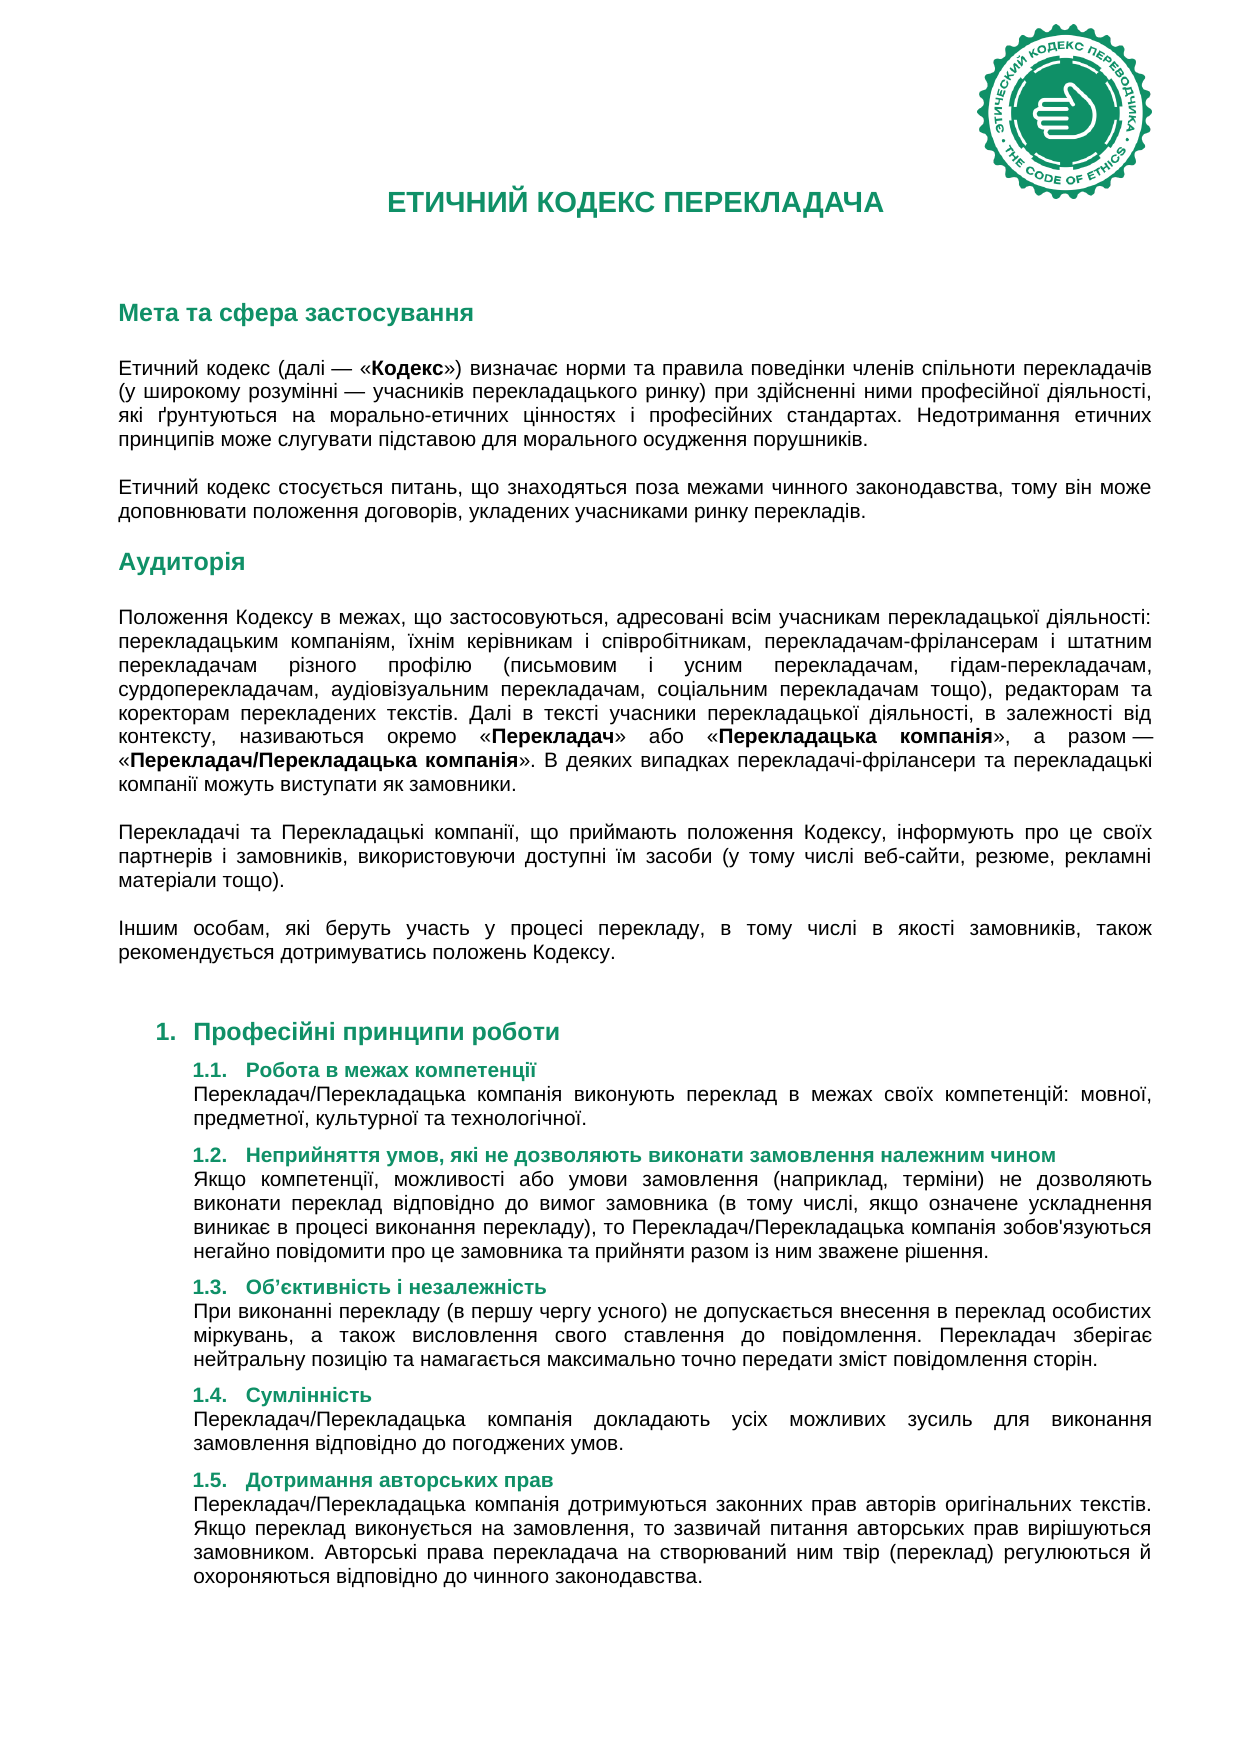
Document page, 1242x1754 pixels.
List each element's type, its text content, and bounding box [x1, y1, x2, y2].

text 1.5. Дотримання авторських прав [192, 1468, 1153, 1492]
text Мета та сфера застосування [118, 298, 1153, 327]
text Перекладачі та Перекладацькі компанії, що приймають положення Кодексу, інформують про це своїх партнерів і замовників, використовуючи доступні їм засоби (у тому числі веб-сайти, резюме, рекламні матеріали тощо). [118, 820, 1153, 892]
text Іншим особам, які беруть участь у процесі перекладу, в тому числі в якості замовників, також рекомендується дотримуватись положень Кодексу. [118, 916, 1153, 964]
text Якщо компетенції, можливості або умови замовлення (наприклад, терміни) не дозволяють виконати переклад відповідно до вимог замовника (в тому числі, якщо означене ускладнення виникає в процесі виконання перекладу), то Перекладач/Перекладацька компанія зобов'язуються негайно повідомити про це замовника та прийняти разом із ним зважене рішення. [193, 1167, 1153, 1262]
text 1.2. Неприйняття умов, які не дозволяють виконати замовлення належним чином [192, 1143, 1153, 1167]
text Перекладач/Перекладацька компанія виконують переклад в межах своїх компетенцій: мовної, предметної, культурної та технологічної. [193, 1082, 1153, 1130]
text Перекладач/Перекладацька компанія дотримуються законних прав авторів оригінальних текстів. Якщо переклад виконується на замовлення, то зазвичай питання авторських прав вирішуються замовником. Авторські права перекладача на створюваний ним твір (переклад) регулюються й охороняються відповідно до чинного законодавства. [193, 1492, 1153, 1587]
text 1.3. Об’єктивність і незалежність [192, 1275, 1153, 1299]
text Етичний кодекс стосується питань, що знаходяться поза межами чинного законодавства, тому він може доповнювати положення договорів, укладених учасниками ринку перекладів. [118, 475, 1153, 523]
text Положення Кодексу в межах, що застосовуються, адресовані всім учасникам перекладацької діяльності: перекладацьким компаніям, їхнім керівникам і співробітникам, перекладачам-фрілансерам і штатним перекладачам різного профілю (письмовим і усним перекладачам, гідам-перекладачам, сурдоперекладачам, аудіовізуальним перекладачам, соціальним перекладачам тощо), редакторам та коректорам перекладених текстів. Далі в тексті учасники перекладацької діяльності, в залежності від контексту, називаються окремо «Перекладач» або «Перекладацька компанія», а разом — «Перекладач/Перекладацька компанія». В деяких випадках перекладачі-фрілансери та перекладацькі компанії можуть виступати як замовники. [118, 604, 1153, 796]
text 1. Професійні принципи роботи [155, 1017, 1153, 1046]
text Аудиторія [118, 547, 1153, 576]
text 1.4. Сумлінність [192, 1383, 1153, 1407]
title Етичний кодекс перекладача [118, 185, 1153, 219]
text При виконанні перекладу (в першу чергу усного) не допускається внесення в переклад особистих міркувань, а також висловлення свого ставлення до повідомлення. Перекладач зберігає нейтральну позицію та намагається максимально точно передати зміст повідомлення сторін. [193, 1299, 1153, 1371]
picture [977, 24, 1152, 199]
text Перекладач/Перекладацька компанія докладають усіх можливих зусиль для виконання замовлення відповідно до погоджених умов. [193, 1407, 1153, 1455]
text Етичний кодекс (далі — «Кодекс») визначає норми та правила поведінки членів спільноти перекладачів (у широкому розумінні — учасників перекладацького ринку) при здійсненні ними професійної діяльності, які ґрунтуються на морально-етичних цінностях і професійних стандартах. Недотримання етичних принципів може слугувати підставою для морального осудження порушників. [118, 355, 1153, 451]
text 1.1. Робота в межах компетенції [192, 1058, 1153, 1082]
